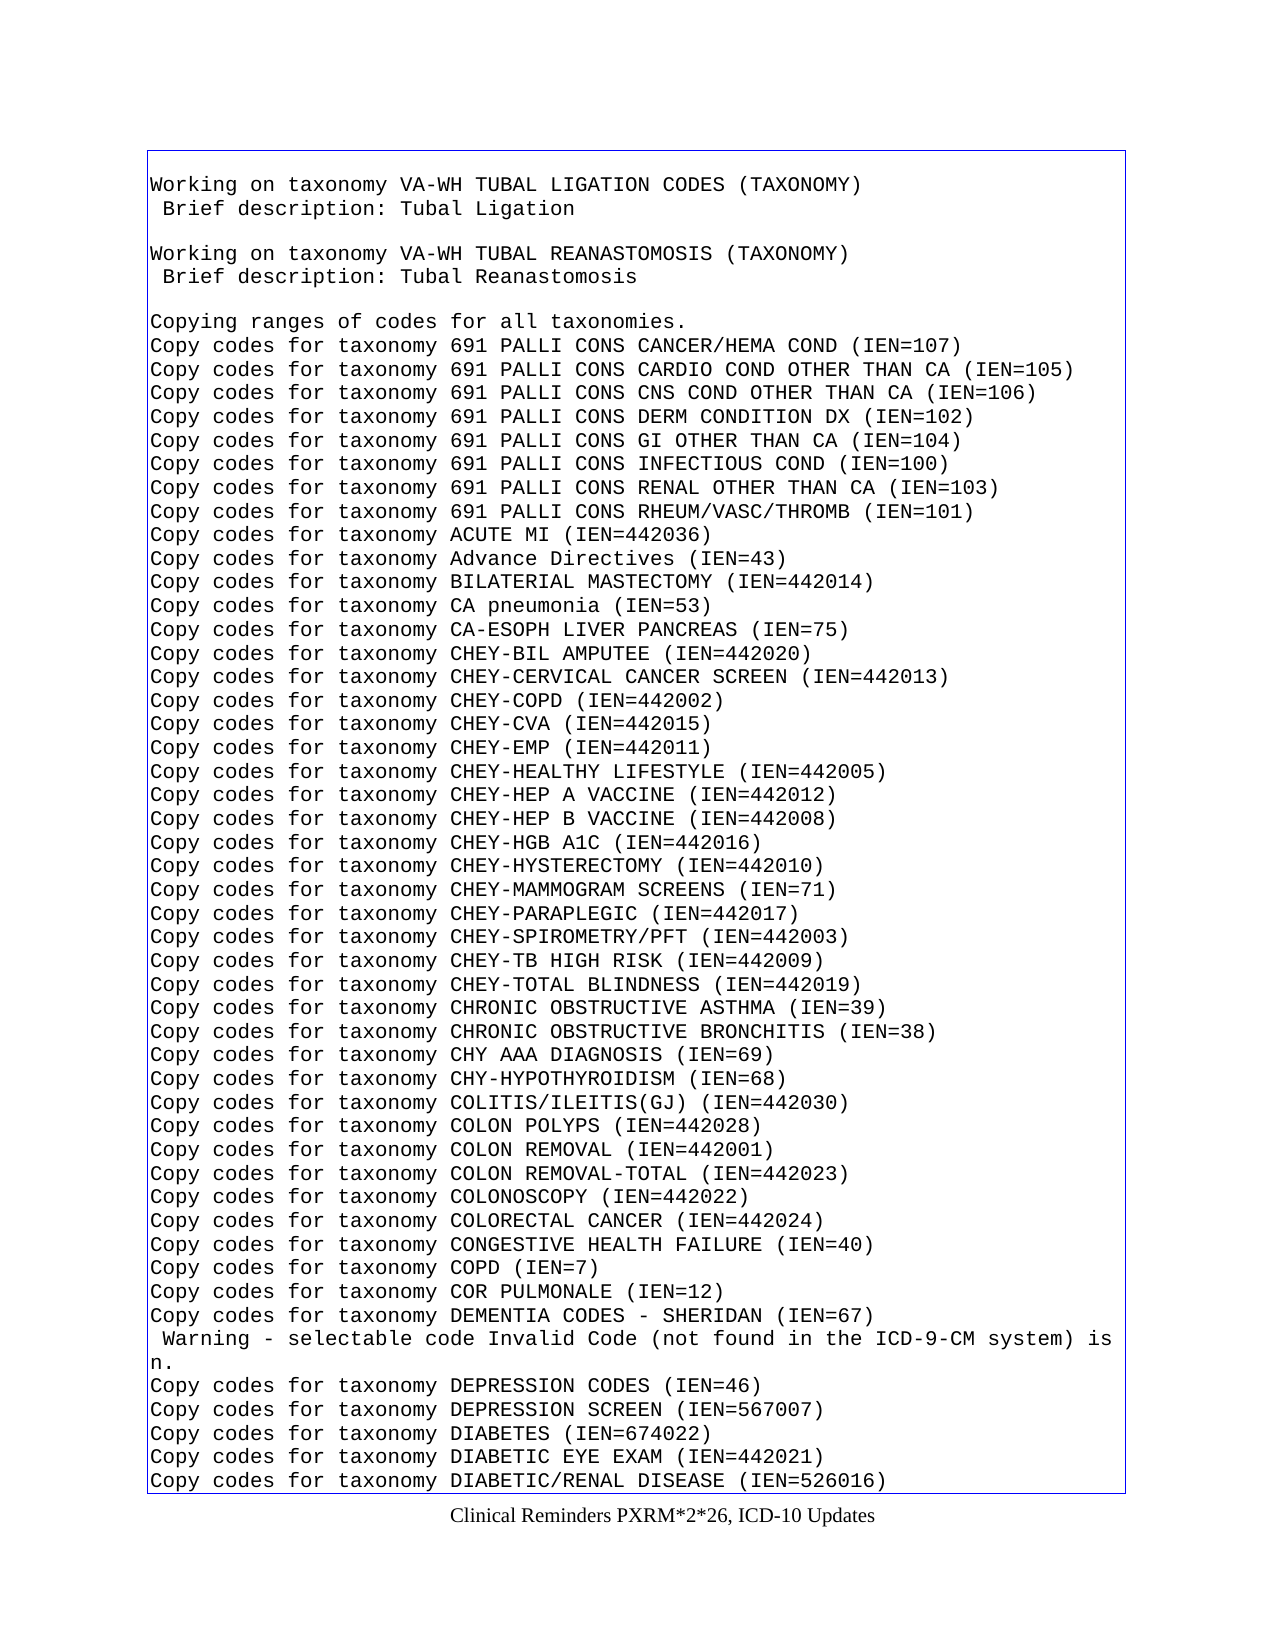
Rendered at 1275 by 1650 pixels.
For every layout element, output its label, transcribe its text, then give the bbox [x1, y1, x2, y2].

text Copy codes for taxonomy CHEY-PARAPLEGIC (IEN=442017) [150, 903, 1125, 926]
text Copy codes for taxonomy CHEY-BIL AMPUTEE (IEN=442020) [150, 642, 1125, 666]
text Copy codes for taxonomy COLORECTAL CANCER (IEN=442024) [150, 1210, 1125, 1234]
text Copy codes for taxonomy COPD (IEN=7) [150, 1257, 1125, 1281]
text Copy codes for taxonomy CHEY-HEP A VACCINE (IEN=442012) [150, 784, 1125, 808]
text Copy codes for taxonomy CHY-HYPOTHYROIDISM (IEN=68) [150, 1068, 1125, 1092]
text Copy codes for taxonomy CHEY-TOTAL BLINDNESS (IEN=442019) [150, 973, 1125, 997]
text Copy codes for taxonomy CHEY-CVA (IEN=442015) [150, 713, 1125, 737]
text Warning - selectable code Invalid Code (not found in the ICD-9-CM system) is n. [150, 1328, 1125, 1376]
text Copy codes for taxonomy DEPRESSION SCREEN (IEN=567007) [150, 1399, 1125, 1423]
text Copying ranges of codes for all taxonomies. [150, 311, 1125, 335]
text Brief description: Tubal Ligation [150, 198, 1125, 222]
text Copy codes for taxonomy CHEY-COPD (IEN=442002) [150, 690, 1125, 713]
text Copy codes for taxonomy CHRONIC OBSTRUCTIVE BRONCHITIS (IEN=38) [150, 1021, 1125, 1044]
text Copy codes for taxonomy CHEY-HYSTERECTOMY (IEN=442010) [150, 855, 1125, 879]
text Copy codes for taxonomy COLITIS/ILEITIS(GJ) (IEN=442030) [150, 1092, 1125, 1115]
text Copy codes for taxonomy COLON REMOVAL (IEN=442001) [150, 1139, 1125, 1163]
text Copy codes for taxonomy ACUTE MI (IEN=442036) [150, 524, 1125, 548]
text Copy codes for taxonomy 691 PALLI CONS CARDIO COND OTHER THAN CA (IEN=105) [150, 359, 1125, 382]
text Copy codes for taxonomy CHEY-SPIROMETRY/PFT (IEN=442003) [150, 926, 1125, 950]
text Copy codes for taxonomy DEPRESSION CODES (IEN=46) [150, 1376, 1125, 1399]
text Copy codes for taxonomy CA-ESOPH LIVER PANCREAS (IEN=75) [150, 619, 1125, 642]
text Copy codes for taxonomy DIABETIC EYE EXAM (IEN=442021) [150, 1446, 1125, 1470]
text Copy codes for taxonomy COLON REMOVAL-TOTAL (IEN=442023) [150, 1163, 1125, 1186]
text Copy codes for taxonomy CA pneumonia (IEN=53) [150, 595, 1125, 619]
text Copy codes for taxonomy 691 PALLI CONS RHEUM/VASC/THROMB (IEN=101) [150, 501, 1125, 524]
text Copy codes for taxonomy CHEY-EMP (IEN=442011) [150, 737, 1125, 761]
text Copy codes for taxonomy 691 PALLI CONS CANCER/HEMA COND (IEN=107) [150, 335, 1125, 359]
text Copy codes for taxonomy 691 PALLI CONS GI OTHER THAN CA (IEN=104) [150, 430, 1125, 453]
text Copy codes for taxonomy CHRONIC OBSTRUCTIVE ASTHMA (IEN=39) [150, 997, 1125, 1021]
text Copy codes for taxonomy CHEY-HEP B VACCINE (IEN=442008) [150, 808, 1125, 832]
text Copy codes for taxonomy CHEY-HEALTHY LIFESTYLE (IEN=442005) [150, 761, 1125, 784]
text Copy codes for taxonomy DEMENTIA CODES - SHERIDAN (IEN=67) [150, 1304, 1125, 1328]
text Working on taxonomy VA-WH TUBAL REANASTOMOSIS (TAXONOMY) [150, 243, 1125, 267]
text Copy codes for taxonomy 691 PALLI CONS INFECTIOUS COND (IEN=100) [150, 453, 1125, 477]
text Copy codes for taxonomy 691 PALLI CONS RENAL OTHER THAN CA (IEN=103) [150, 477, 1125, 501]
text Copy codes for taxonomy COR PULMONALE (IEN=12) [150, 1281, 1125, 1304]
text Copy codes for taxonomy DIABETIC/RENAL DISEASE (IEN=526016) [150, 1470, 1125, 1493]
text Copy codes for taxonomy DIABETES (IEN=674022) [150, 1423, 1125, 1446]
text Copy codes for taxonomy COLONOSCOPY (IEN=442022) [150, 1186, 1125, 1210]
text Copy codes for taxonomy CHEY-CERVICAL CANCER SCREEN (IEN=442013) [150, 666, 1125, 690]
text Copy codes for taxonomy BILATERIAL MASTECTOMY (IEN=442014) [150, 572, 1125, 595]
text Copy codes for taxonomy CONGESTIVE HEALTH FAILURE (IEN=40) [150, 1234, 1125, 1257]
text Copy codes for taxonomy COLON POLYPS (IEN=442028) [150, 1115, 1125, 1139]
text Copy codes for taxonomy Advance Directives (IEN=43) [150, 548, 1125, 572]
text Brief description: Tubal Reanastomosis [150, 267, 1125, 290]
text Copy codes for taxonomy CHEY-TB HIGH RISK (IEN=442009) [150, 950, 1125, 973]
text Copy codes for taxonomy 691 PALLI CONS CNS COND OTHER THAN CA (IEN=106) [150, 382, 1125, 406]
text Copy codes for taxonomy 691 PALLI CONS DERM CONDITION DX (IEN=102) [150, 406, 1125, 430]
text Copy codes for taxonomy CHY AAA DIAGNOSIS (IEN=69) [150, 1044, 1125, 1068]
text Working on taxonomy VA-WH TUBAL LIGATION CODES (TAXONOMY) [150, 174, 1125, 198]
text Copy codes for taxonomy CHEY-MAMMOGRAM SCREENS (IEN=71) [150, 879, 1125, 903]
text Copy codes for taxonomy CHEY-HGB A1C (IEN=442016) [150, 832, 1125, 855]
